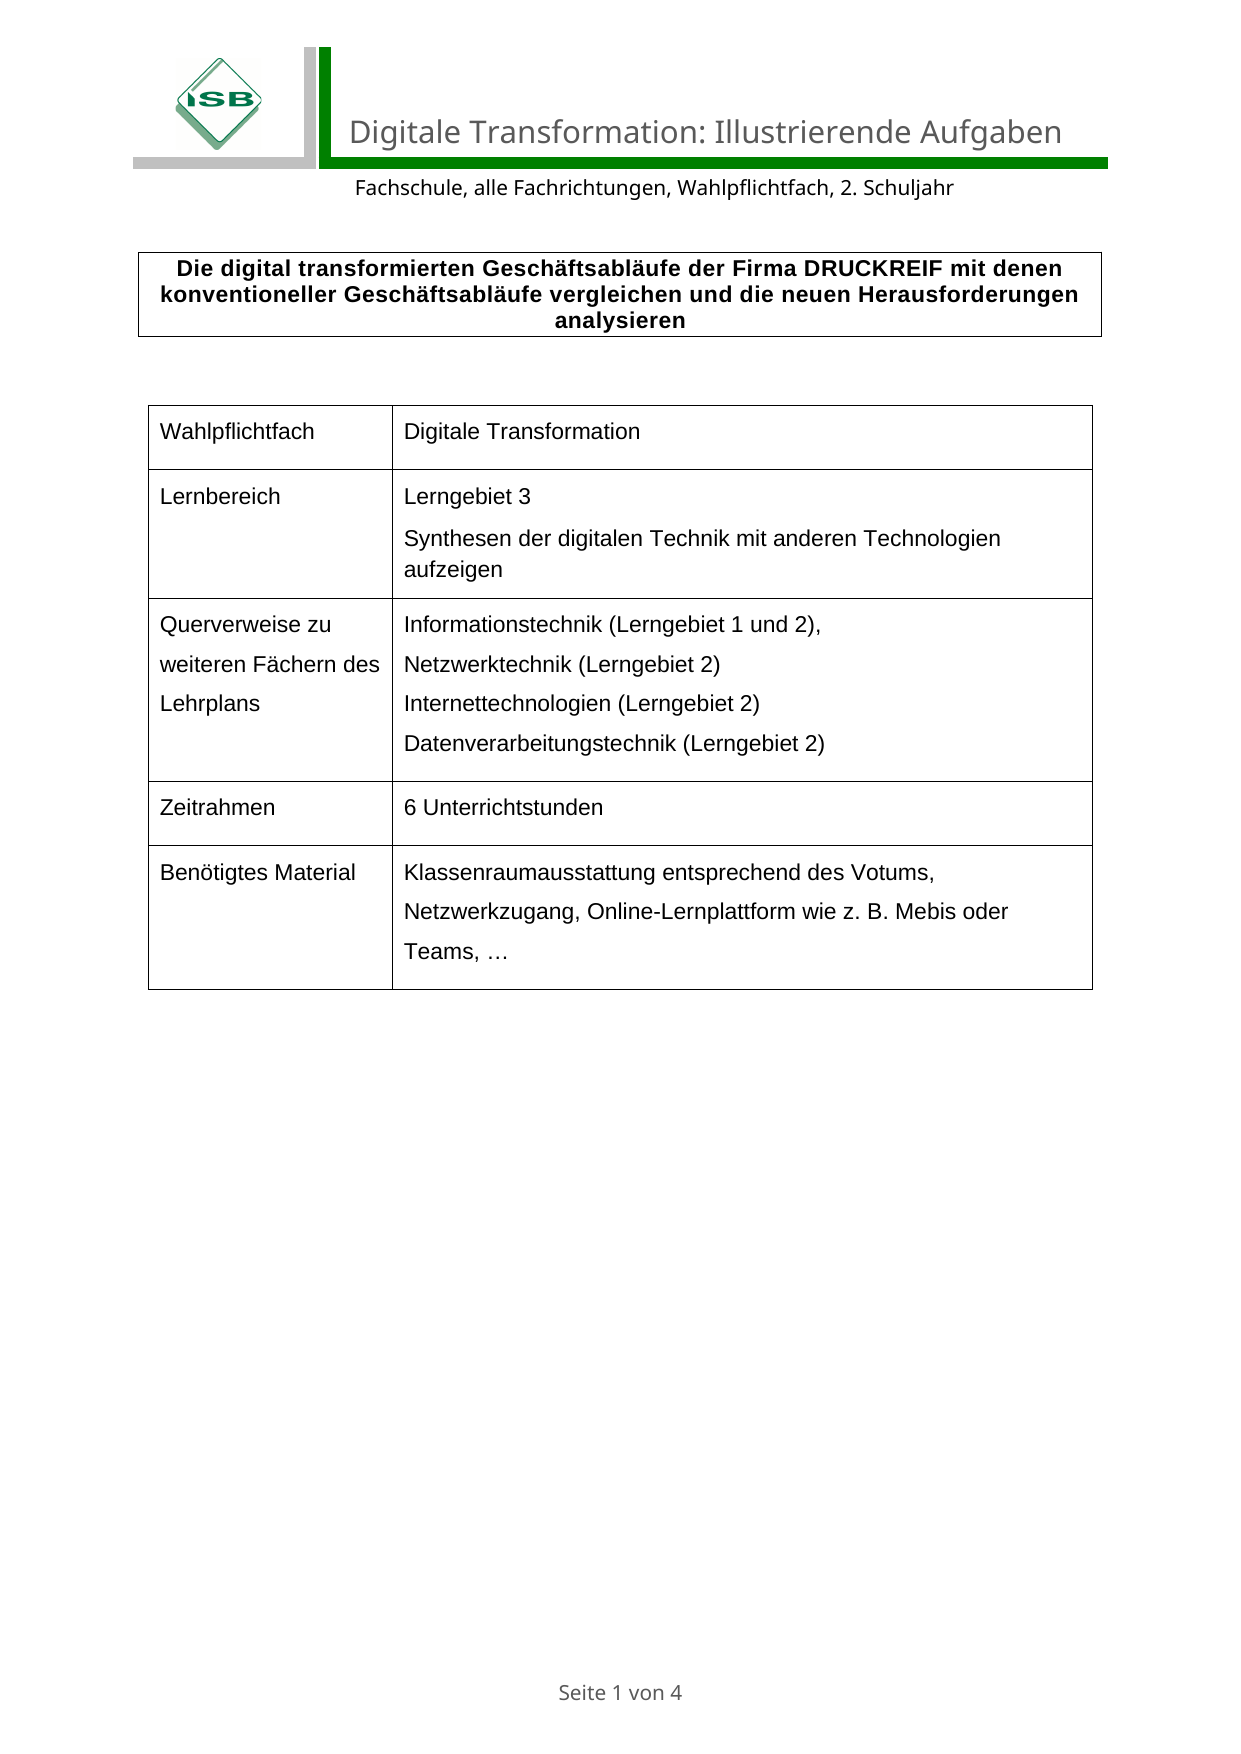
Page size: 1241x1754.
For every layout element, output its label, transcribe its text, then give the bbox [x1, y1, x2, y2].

table_cell Lernbereich [149, 470, 392, 598]
title Die digital transformierten Geschäftsabläufe der Firma DRUCKREIF mit denen konventioneller Geschäftsabläufe vergleichen und die neuen Herausforderungen analysieren [139, 253, 1101, 336]
table_cell Querverweise zu weiteren Fächern des Lehrplans [149, 599, 392, 781]
table_cell Informationstechnik (Lerngebiet 1 und 2), Netzwerktechnik (Lerngebiet 2) Internettechnologien (Lerngebiet 2) Datenverarbeitungstechnik (Lerngebiet 2) [393, 599, 1092, 781]
table_header Digitale Transformation [393, 406, 1092, 469]
table_cell Lerngebiet 3 Synthesen der digitalen Technik mit anderen Technologien aufzeigen [393, 470, 1092, 598]
table_cell Benötigtes Material [149, 846, 392, 988]
table_header Wahlpflichtfach [149, 406, 392, 469]
table_cell Zeitrahmen [149, 782, 392, 845]
table_cell 6 Unterrichtstunden [393, 782, 1092, 845]
picture [175, 58, 262, 150]
table_cell Klassenraumausstattung entsprechend des Votums, Netzwerkzugang, Online-Lernplattform wie z. B. Mebis oder Teams, … [393, 846, 1092, 988]
